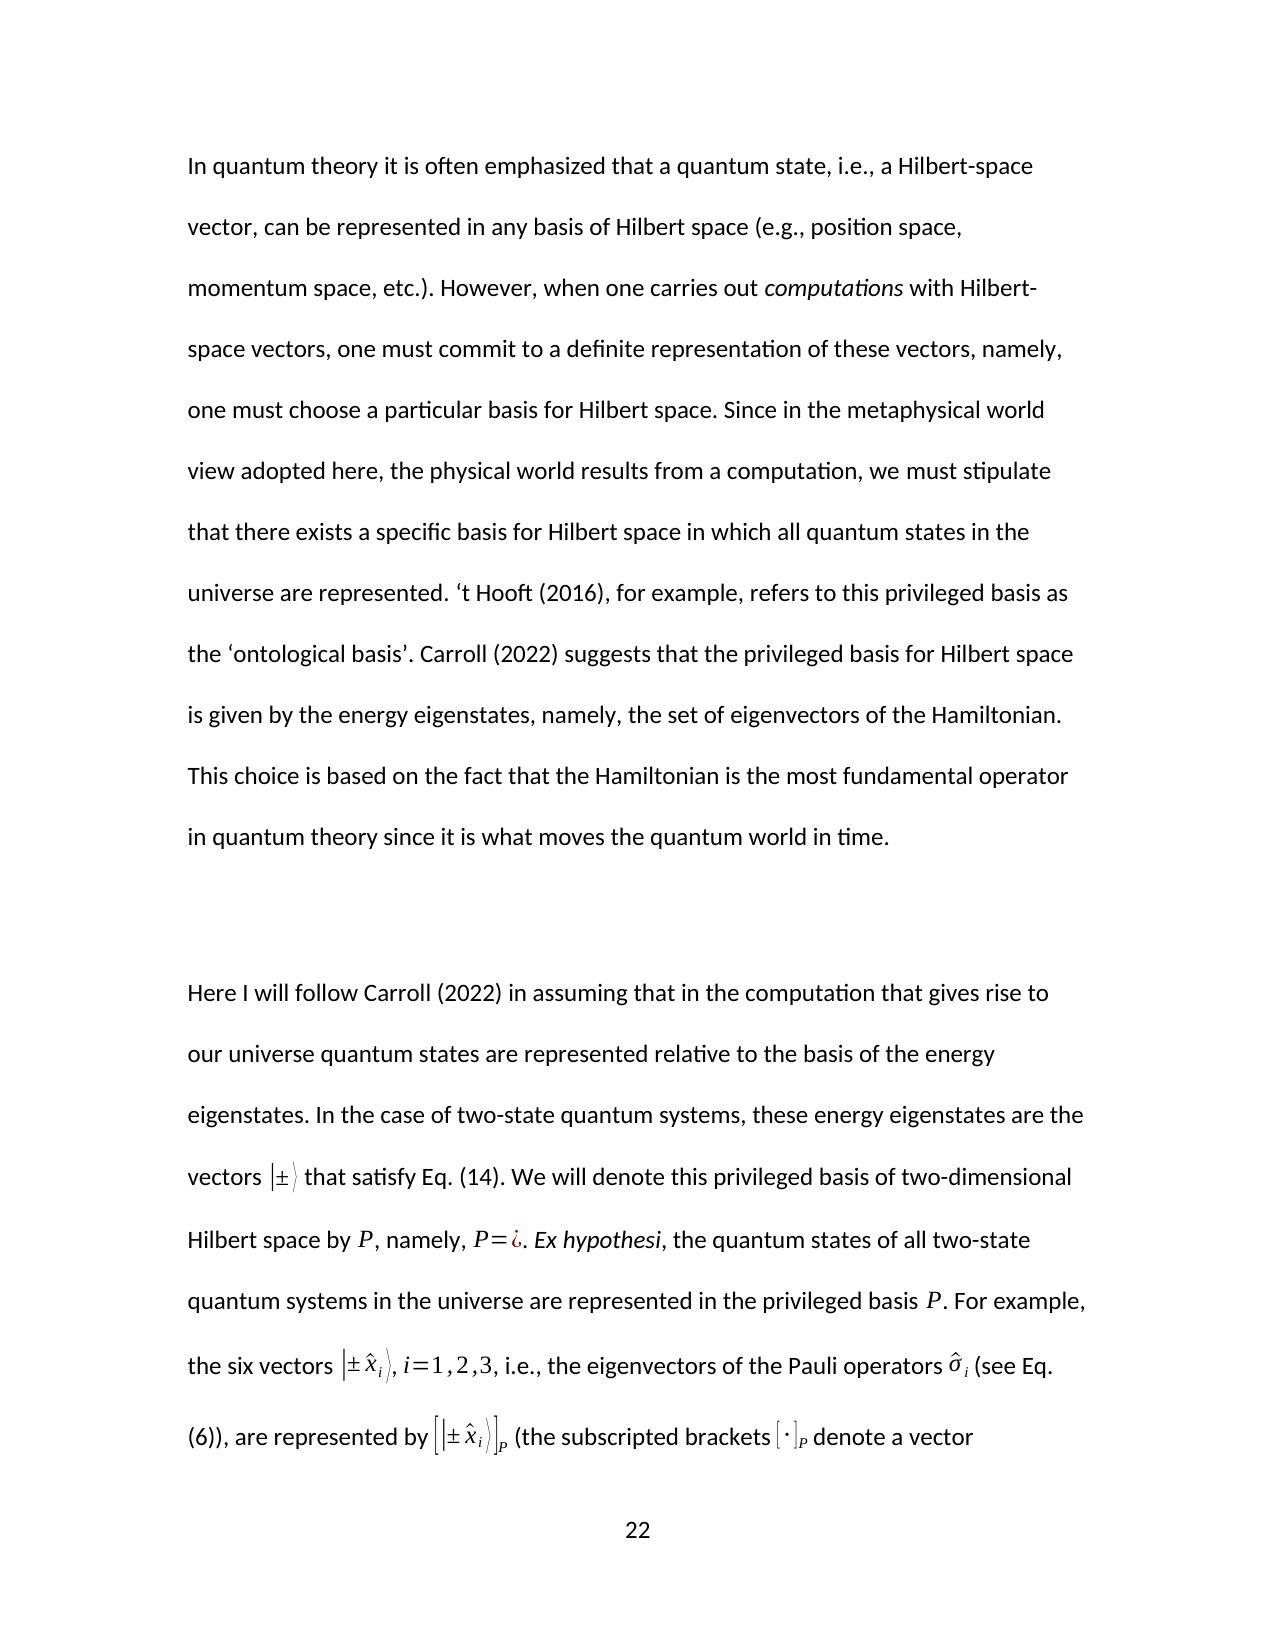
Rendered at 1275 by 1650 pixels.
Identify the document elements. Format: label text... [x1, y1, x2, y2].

text In quantum theory it is often emphasized that a quantum state, i.e., a Hilbert-space vector, can be represented in any basis of Hilbert space (e.g., position space, momentum space, etc.). However, when one carries out computations with Hilbert-space vectors, one must commit to a definite representation of these vectors, namely, one must choose a particular basis for Hilbert space. Since in the metaphysical world view adopted here, the physical world results from a computation, we must stipulate that there exists a specific basis for Hilbert space in which all quantum states in the universe are represented. ‘t Hooft (2016), for example, refers to this privileged basis as the ‘ontological basis’. Carroll (2022) suggests that the privileged basis for Hilbert space is given by the energy eigenstates, namely, the set of eigenvectors of the Hamiltonian. This choice is based on the fact that the Hamiltonian is the most fundamental operator in quantum theory since it is what moves the quantum world in time. [187, 150, 1087, 852]
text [187, 977, 1087, 1457]
